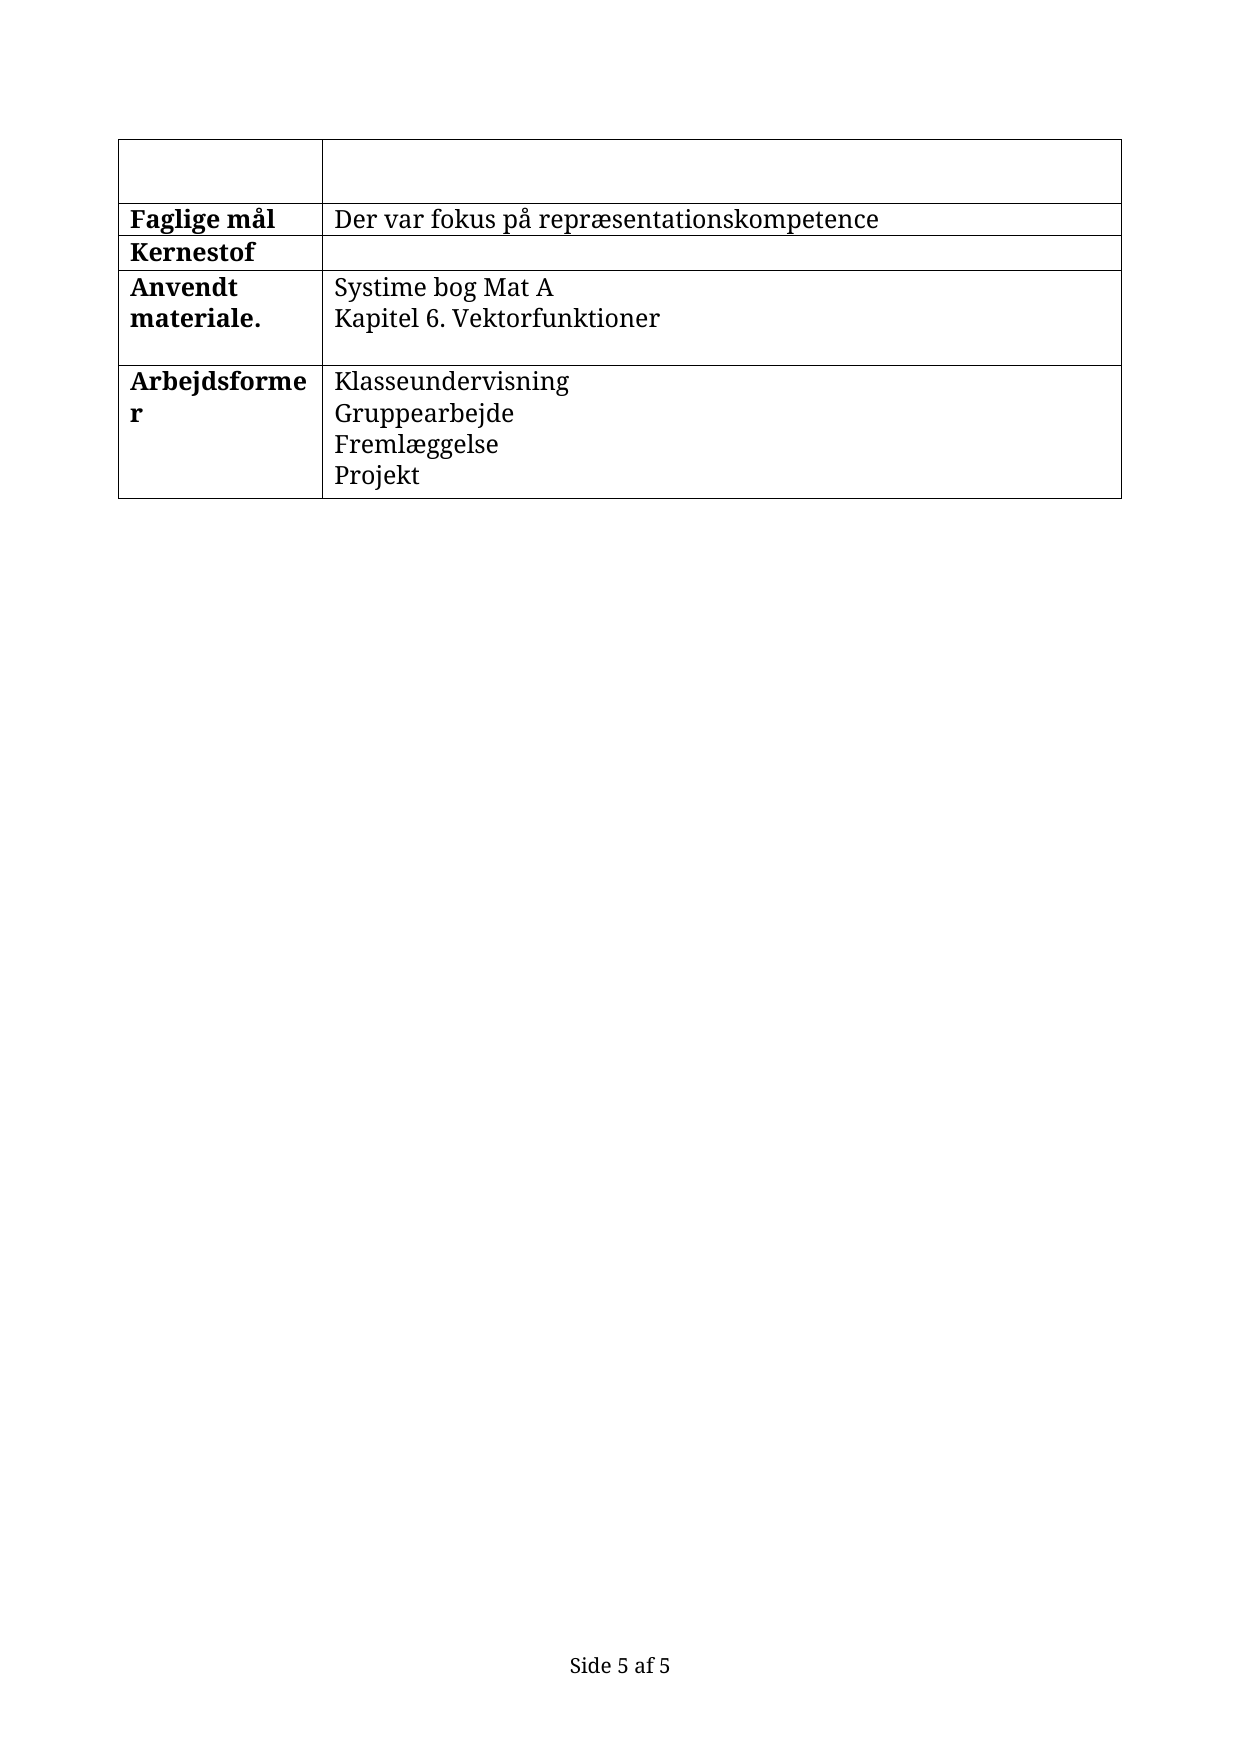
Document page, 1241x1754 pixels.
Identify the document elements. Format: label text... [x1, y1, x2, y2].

table_cell Anvendt materiale. [119, 271, 322, 365]
table_cell Faglige mål [119, 204, 322, 235]
table_cell Arbejdsformer [119, 366, 322, 498]
table_cell [323, 236, 1121, 270]
table_cell Klasseundervisning Gruppearbejde Fremlæggelse Projekt [323, 366, 1121, 498]
table_cell Kernestof [119, 236, 322, 270]
table_cell Der var fokus på repræsentationskompetence [323, 204, 1121, 235]
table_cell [119, 140, 322, 203]
table_cell Systime bog Mat A Kapitel 6. Vektorfunktioner [323, 271, 1121, 365]
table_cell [323, 140, 1121, 203]
